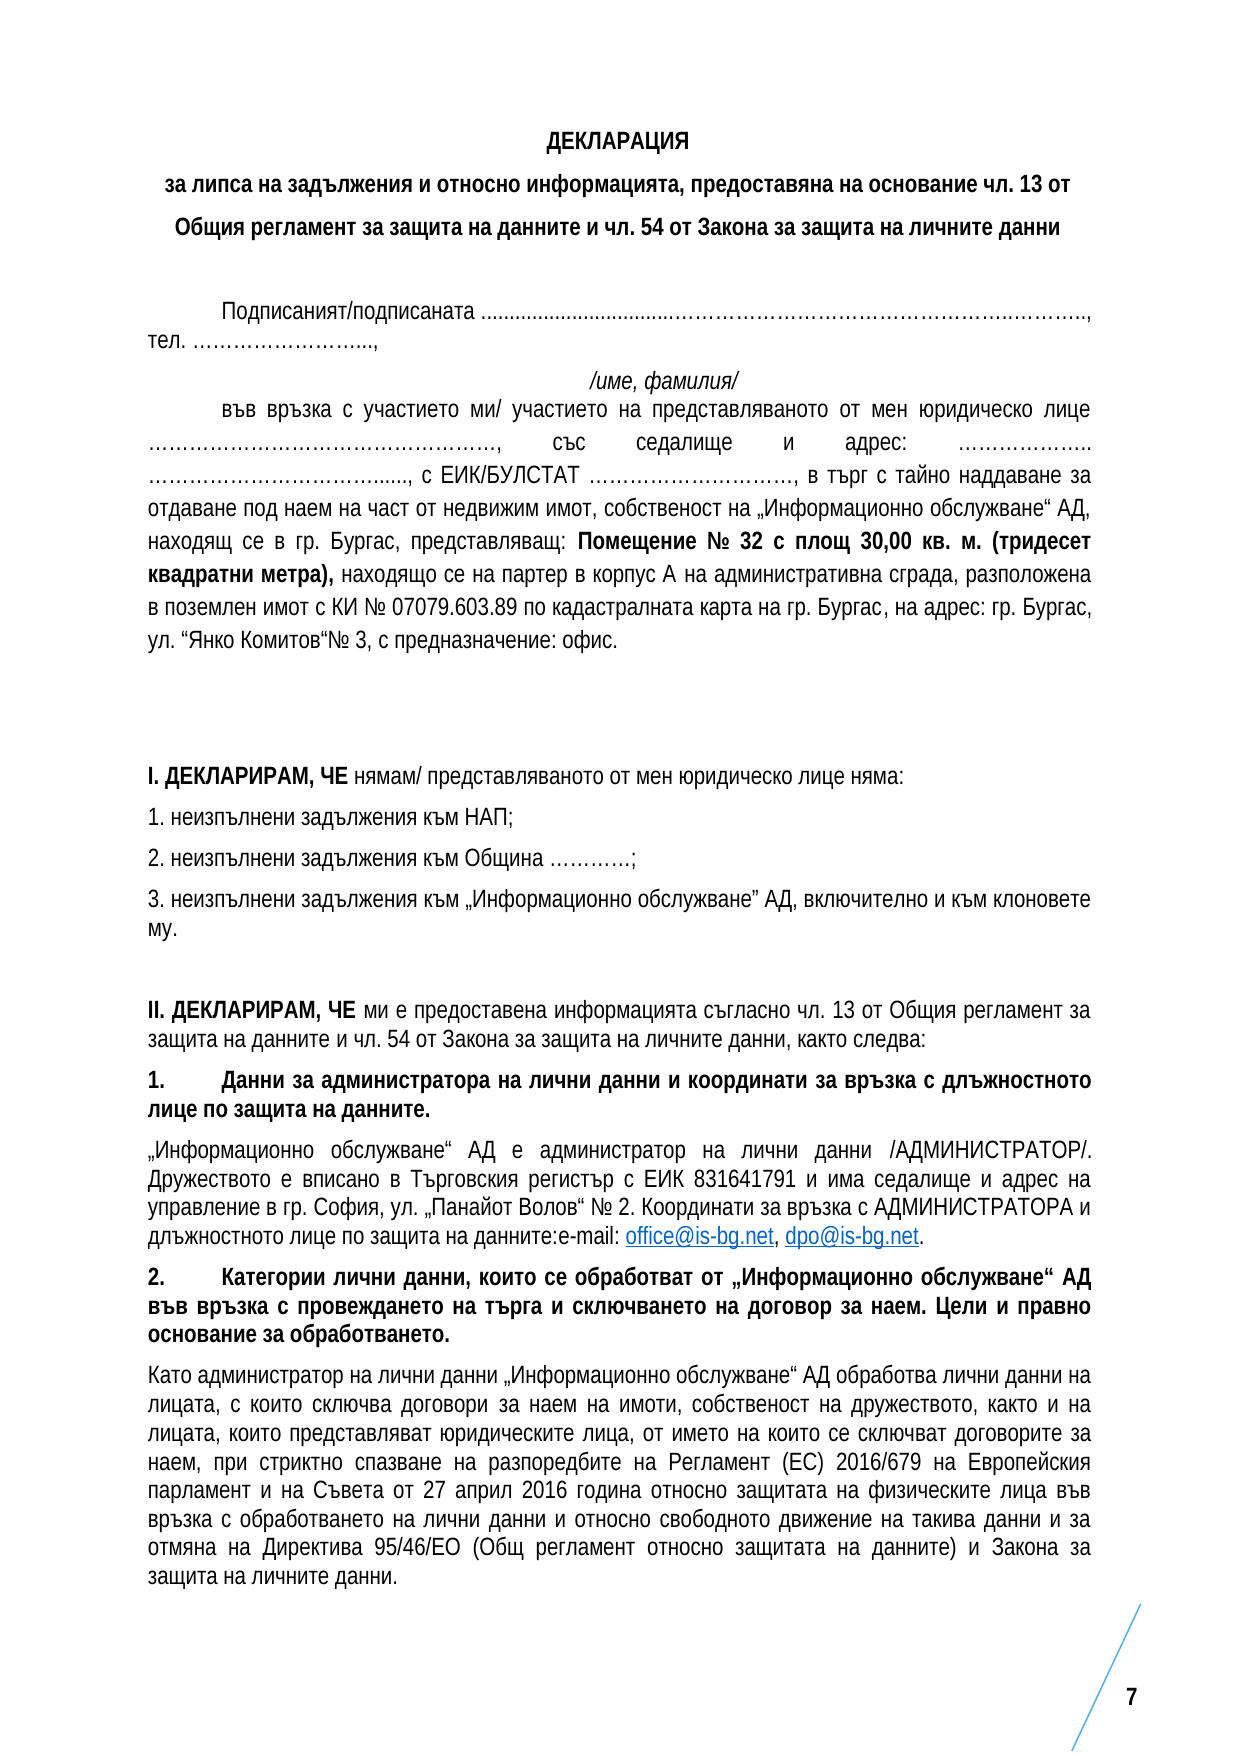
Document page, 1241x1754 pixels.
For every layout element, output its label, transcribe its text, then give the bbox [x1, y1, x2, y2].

list Данни за администратора на лични данни и координати за връзка с длъжностното лице по защита на данните. [148, 1065, 1092, 1122]
text /име, фамилия/ [148, 366, 1092, 394]
text 3. неизпълнени задължения към „Информационно обслужване” АД, включително и към клоновете му. [148, 884, 1092, 942]
list Категории лични данни, които се обработват от „Информационно обслужване“ АД във връзка с провеждането на търга и сключването на договор за наем. Цели и правно основание за обработването. [148, 1262, 1092, 1348]
text I. ДЕКЛАРИРАМ, ЧЕ нямам/ представляваното от мен юридическо лице няма: [148, 761, 1092, 789]
text II. ДЕКЛАРИРАМ, ЧЕ ми е предоставена информацията съгласно чл. 13 от Общия регламент за защита на данните и чл. 54 от Закона за защита на личните данни, както следва: [148, 995, 1092, 1053]
text Като администратор на лични данни „Информационно обслужване“ АД обработва лични данни на лицата, с които сключва договори за наем на имоти, собственост на дружеството, както и на лицата, които представляват юридическите лица, от името на които се сключват договорите за наем, при стриктно спазване на разпоредбите на Регламент (ЕС) 2016/679 на Европейския парламент и на Съвета от 27 април 2016 година относно защитата на физическите лица във връзка с обработването на лични данни и относно свободното движение на такива данни и за отмяна на Директива 95/46/ЕО (Общ регламент относно защитата на данните) и Закона за защита на личните данни. [148, 1361, 1092, 1590]
text „Информационно обслужване“ АД е администратор на лични данни /АДМИНИСТРАТОР/. Дружеството е вписано в Търговския регистър с ЕИК 831641791 и има седалище и адрес на управление в гр. София, ул. „Панайот Волов“ № 2. Координати за връзка с АДМИНИСТРАТОРА и длъжностното лице по защита на данните:e-mail: office@is-bg.net, dpo@is-bg.net. [148, 1135, 1092, 1249]
text ДЕКЛАРАЦИЯ [148, 126, 1088, 155]
text във връзка с участието ми/ участието на представляваното от мен юридическо лице ……………………………………………, със седалище и адрес: ………………..……………………………......, с ЕИК/БУЛСТАТ …………………………, в търг с тайно наддаване за отдаване под наем на част от недвижим имот, собственост на „Информационно обслужване“ АД, находящ се в гр. Бургас, представляващ: Помещение № 32 с площ 30,00 кв. м. (тридесет квадратни метра), находящо се на партер в корпус А на административна сграда, разположена в поземлен имот с КИ № 07079.603.89 по кадастралната карта на гр. Бургас, на адрес: гр. Бургас, ул. “Янко Комитов“№ 3, с предназначение: офис. [148, 394, 1092, 653]
text Подписаният/подписаната ..................................…………………………………………..……….., тел. ……………………..., [148, 296, 1092, 353]
text 1. неизпълнени задължения към НАП; [148, 802, 1092, 831]
text за липса на задължения и относно информацията, предоставяна на основание чл. 13 от Общия регламент за защита на данните и чл. 54 от Закона за защита на личните данни [148, 169, 1088, 241]
text 2. неизпълнени задължения към Община …………; [148, 843, 1092, 872]
